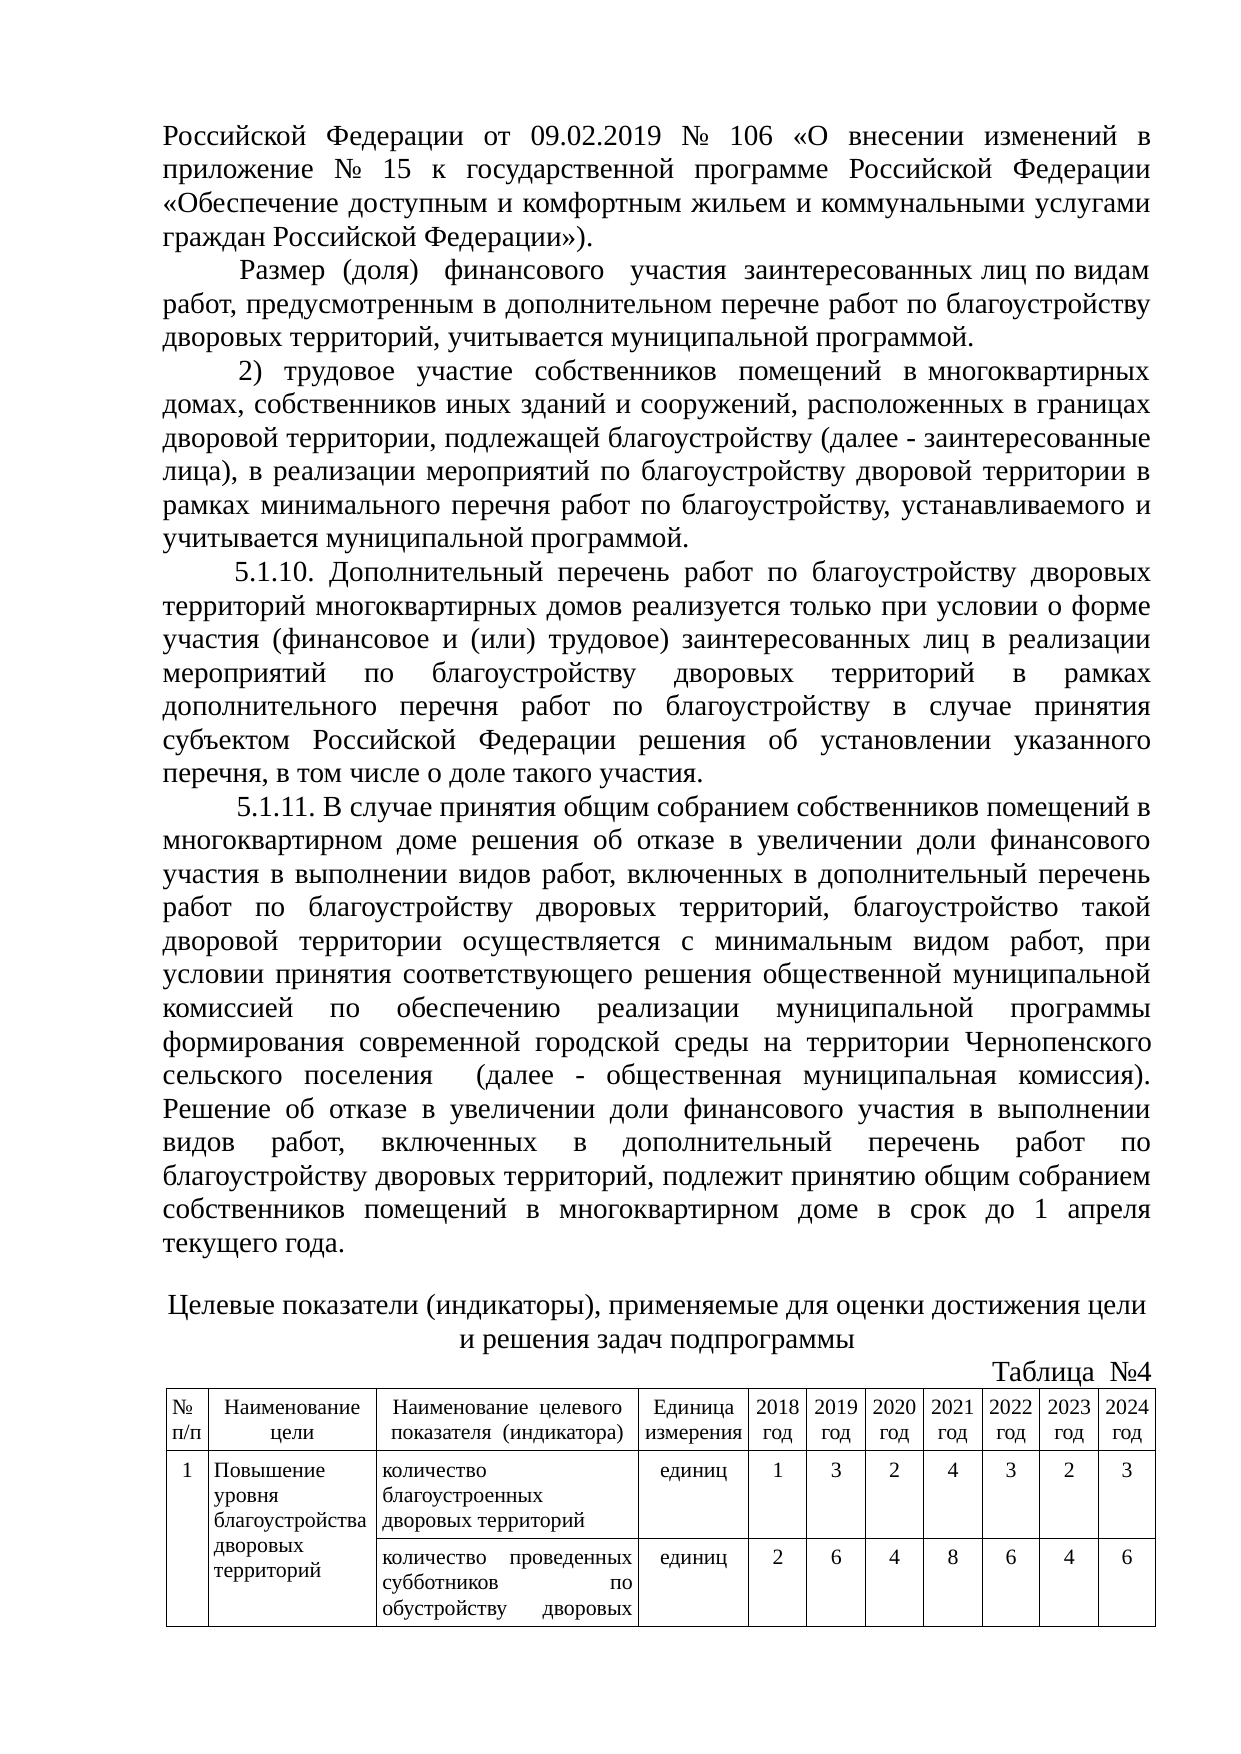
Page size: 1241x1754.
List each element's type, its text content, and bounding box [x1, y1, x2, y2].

table_cell 8 [924, 1539, 982, 1626]
text Размер (доля) финансового участия заинтересованных лиц по видам работ, предусмотренным в дополнительном перечне работ по благоустройству дворовых территорий, учитывается муниципальной программой. [162, 252, 1152, 353]
text 2) трудовое участие собственников помещений в многоквартирных домах, собственников иных зданий и сооружений, расположенных в границах дворовой территории, подлежащей благоустройству (далее - заинтересованные лица), в реализации мероприятий по благоустройству дворовой территории в рамках минимального перечня работ по благоустройству, устанавливаемого и учитывается муниципальной программой. [162, 353, 1152, 554]
table_header № п/п [167, 1389, 208, 1450]
table_header 2019 год [807, 1389, 865, 1450]
table_header 2018 год [749, 1389, 806, 1450]
table_header 2024 год [1099, 1389, 1155, 1450]
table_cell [377, 1539, 638, 1626]
table_cell 3 [983, 1451, 1039, 1538]
table_cell 4 [924, 1451, 982, 1538]
table_header 2020 год [866, 1389, 923, 1450]
table_cell 1 [749, 1451, 806, 1538]
text Таблица №4 [162, 1354, 1152, 1388]
table_cell 4 [1040, 1539, 1098, 1626]
table_cell 1 [167, 1451, 208, 1626]
table_cell 2 [866, 1451, 923, 1538]
table_cell 2 [1040, 1451, 1098, 1538]
text 5.1.10. Дополнительный перечень работ по благоустройству дворовых территорий многоквартирных домов реализуется только при условии о форме участия (финансовое и (или) трудовое) заинтересованных лиц в реализации мероприятий по благоустройству дворовых территорий в рамках дополнительного перечня работ по благоустройству в случае принятия субъектом Российской Федерации решения об установлении указанного перечня, в том числе о доле такого участия. [162, 554, 1152, 789]
table_cell 6 [983, 1539, 1039, 1626]
table_header 2022 год [983, 1389, 1039, 1450]
table_header Наименование целевого показателя (индикатора) [377, 1389, 638, 1450]
table_cell Повышение уровня благоустройства дворовых территорий [209, 1451, 376, 1626]
table_cell 4 [866, 1539, 923, 1626]
table_header 2021 год [924, 1389, 982, 1450]
table_header 2023 год [1040, 1389, 1098, 1450]
table_cell количество благоустроенных дворовых территорий [377, 1451, 638, 1538]
table_cell 3 [807, 1451, 865, 1538]
table_cell единиц [639, 1539, 748, 1626]
table_cell единиц [639, 1451, 748, 1538]
table_header Единица измерения [639, 1389, 748, 1450]
table_cell 6 [807, 1539, 865, 1626]
table_cell 2 [749, 1539, 806, 1626]
text 5.1.11. В случае принятия общим собранием собственников помещений в многоквартирном доме решения об отказе в увеличении доли финансового участия в выполнении видов работ, включенных в дополнительный перечень работ по благоустройству дворовых территорий, благоустройство такой дворовой территории осуществляется с минимальным видом работ, при условии принятия соответствующего решения общественной муниципальной комиссией по обеспечению реализации муниципальной программы формирования современной городской среды на территории Чернопенского сельского поселения (далее - общественная муниципальная комиссия). Решение об отказе в увеличении доли финансового участия в выполнении видов работ, включенных в дополнительный перечень работ по благоустройству дворовых территорий, подлежит принятию общим собранием собственников помещений в многоквартирном доме в срок до 1 апреля текущего года. [162, 789, 1152, 1258]
text Целевые показатели (индикаторы), применяемые для оценки достижения цели и решения задач подпрограммы [162, 1287, 1152, 1354]
table_cell 6 [1099, 1539, 1155, 1626]
table_header Наименование цели [209, 1389, 376, 1450]
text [162, 118, 1152, 252]
table_cell 3 [1099, 1451, 1155, 1538]
